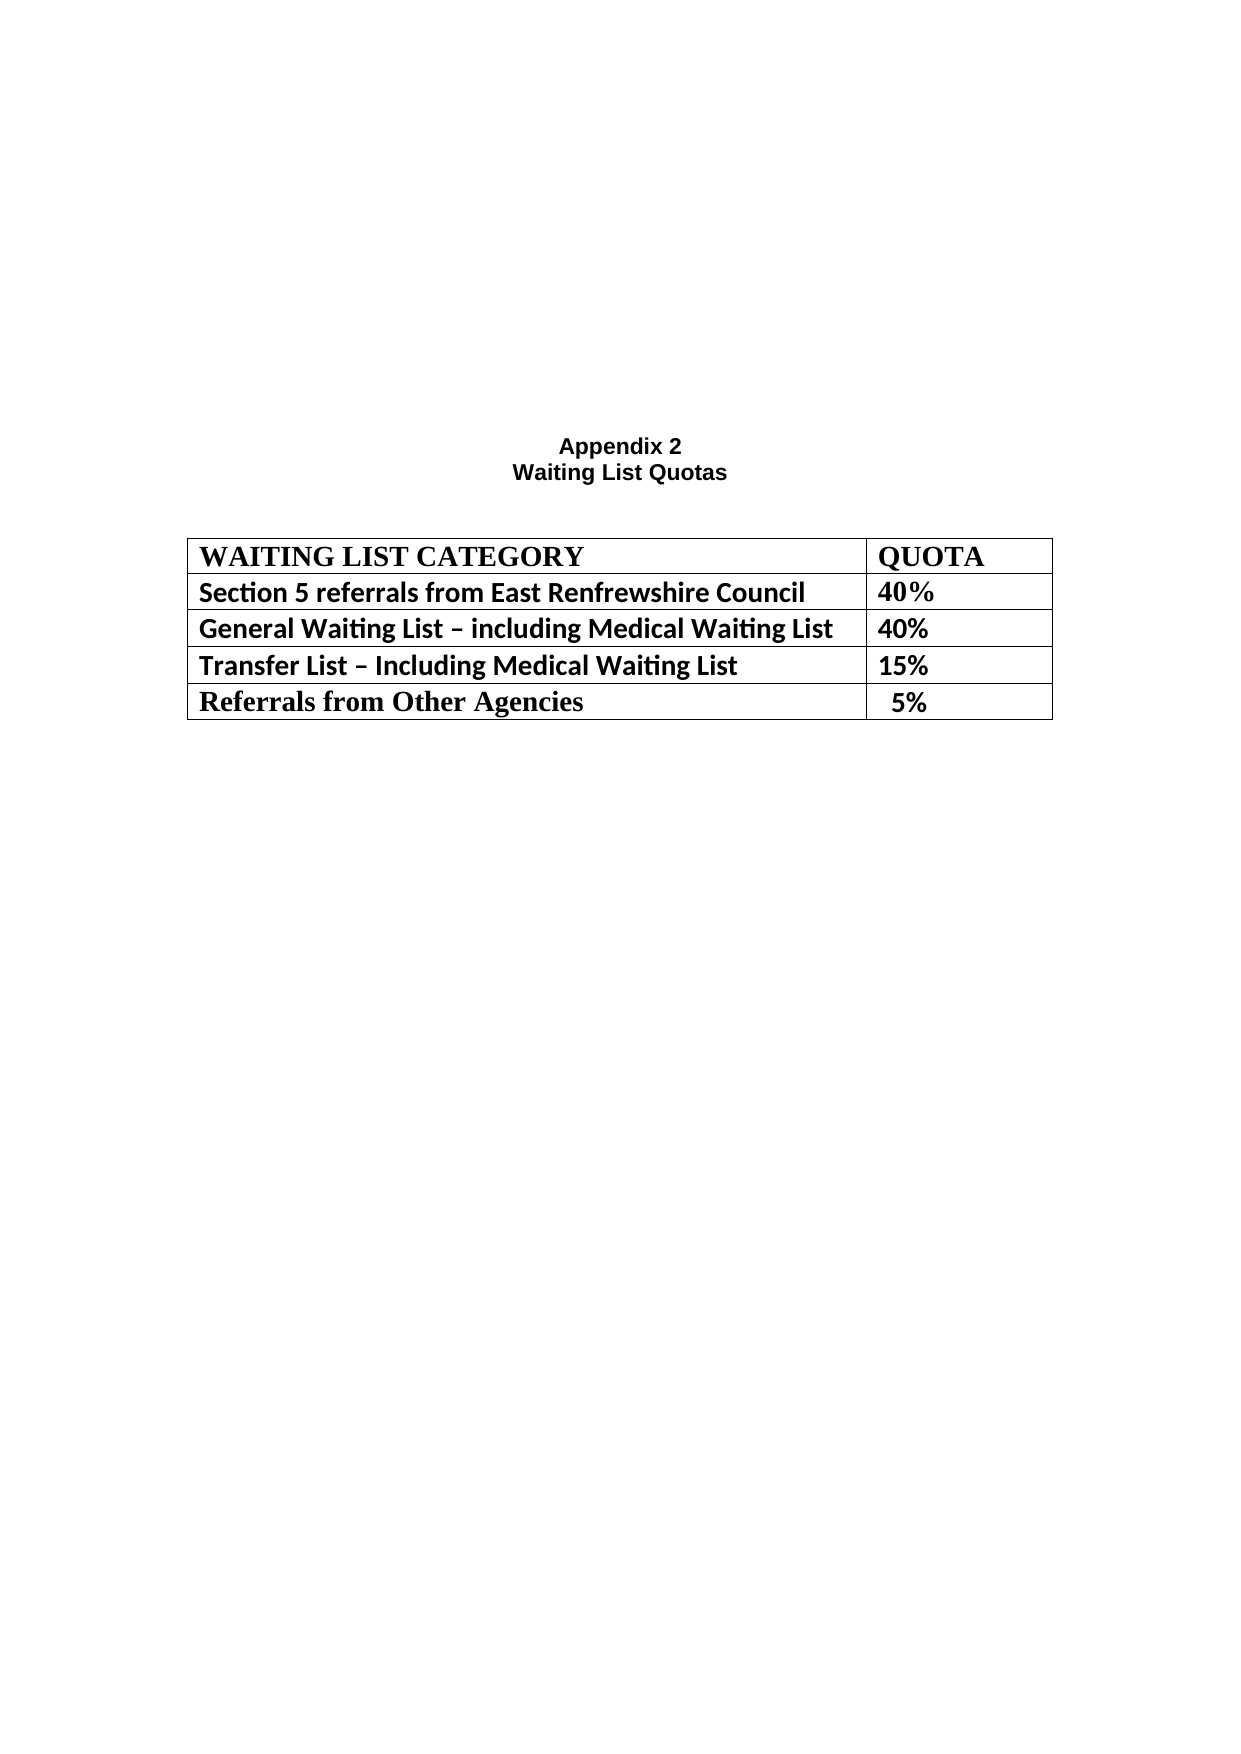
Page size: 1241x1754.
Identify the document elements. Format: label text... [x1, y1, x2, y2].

table_cell General Waiting List – including Medical Waiting List [188, 610, 866, 646]
table_header WAITING LIST CATEGORY [188, 539, 866, 573]
table_cell Referrals from Other Agencies [188, 684, 866, 719]
table_cell Section 5 referrals from East Renfrewshire Council [188, 574, 866, 609]
table_cell Transfer List – Including Medical Waiting List [188, 647, 866, 683]
table_cell 5% [867, 684, 1052, 719]
table_header QUOTA [867, 539, 1052, 573]
table_cell 40% [867, 610, 1052, 646]
text Waiting List Quotas [187, 459, 1053, 485]
text Appendix 2 [187, 433, 1053, 459]
table_cell 40% [867, 574, 1052, 609]
table_cell 15% [867, 647, 1052, 683]
